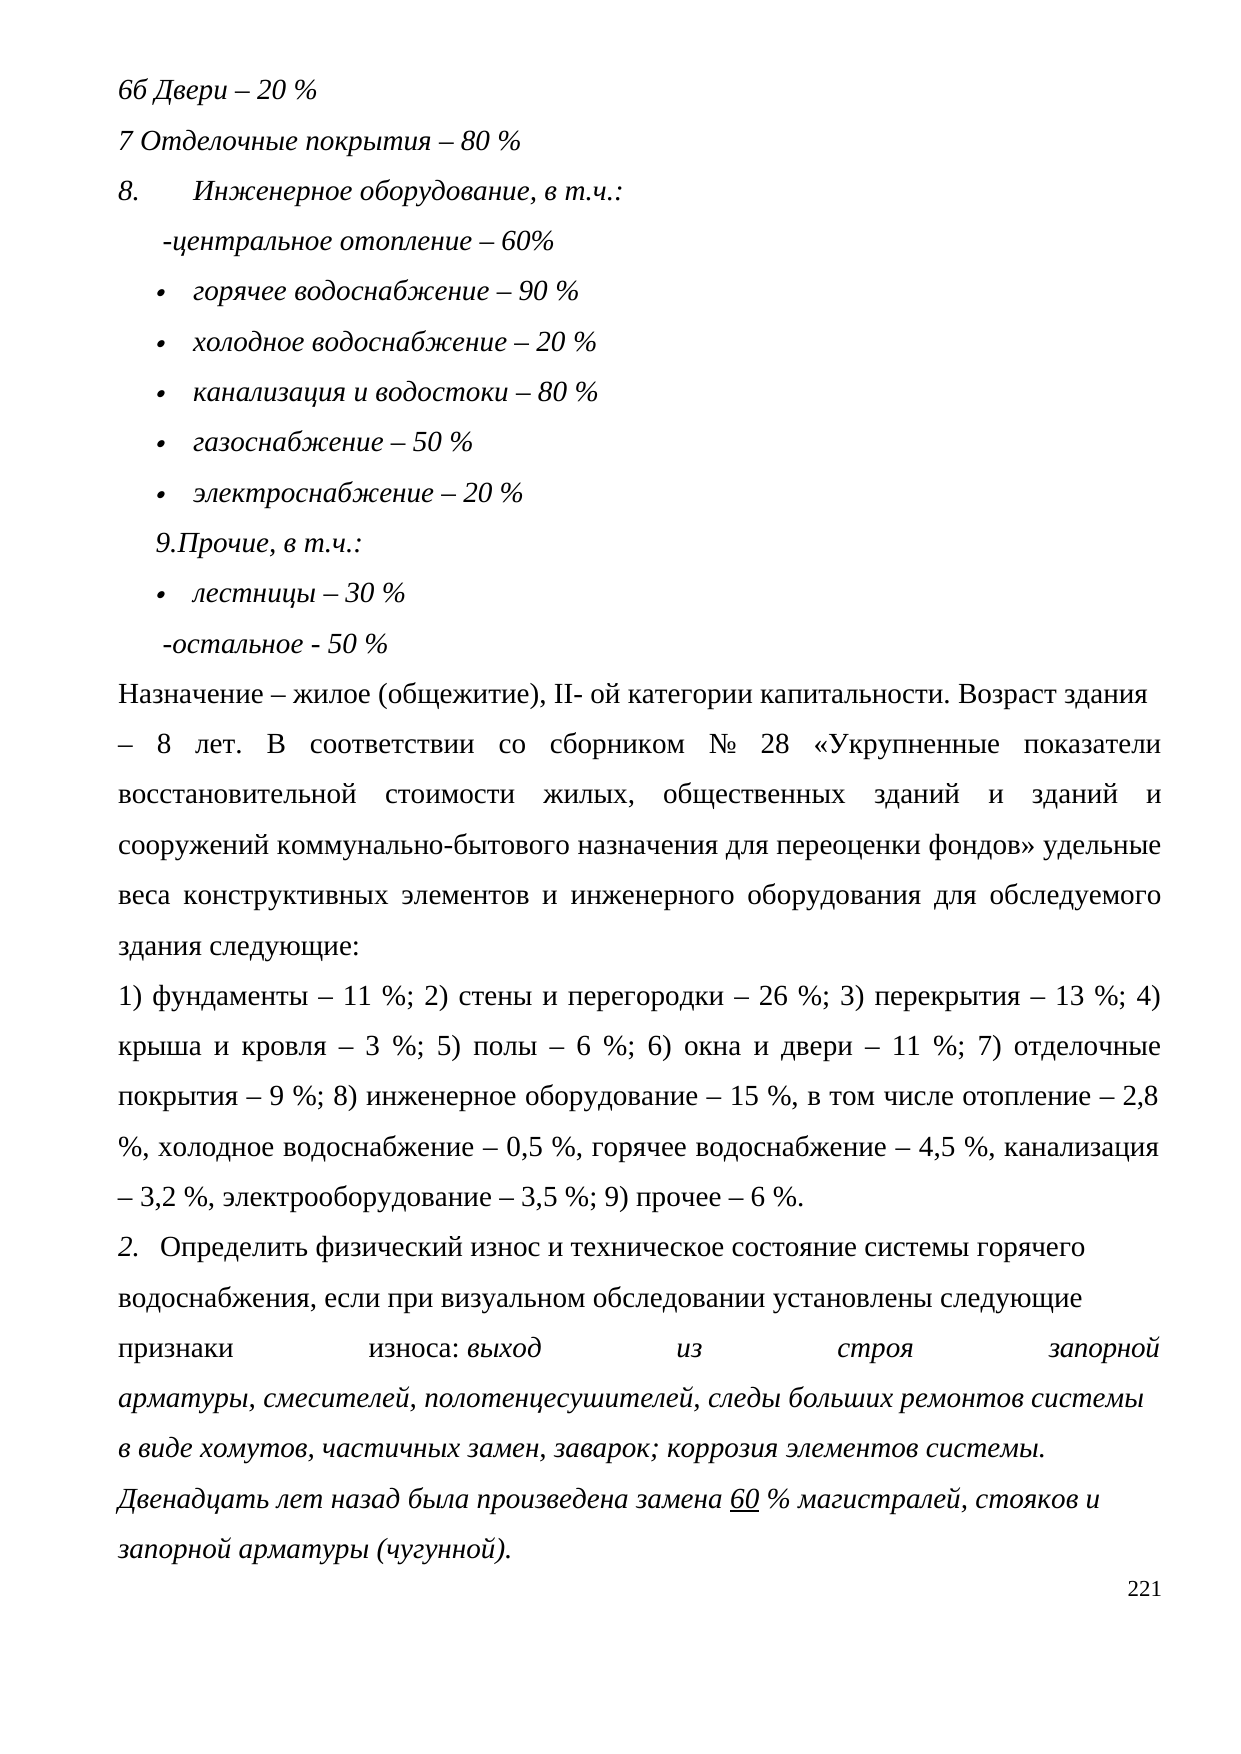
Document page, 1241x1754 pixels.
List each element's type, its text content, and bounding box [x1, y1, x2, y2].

list 8 лет. В соответствии со сборником № 28 «Укрупненные показатели восстановительной стоимости жилых, общественных зданий и зданий и сооружений коммунально-бытового назначения для переоценки фондов» удельные веса конструктивных элементов и инженерного оборудования для обследуемого здания следующие: [118, 726, 1163, 961]
text 6б Двери – 20 % [118, 72, 1211, 106]
list газоснабжение – 50 % [155, 424, 1211, 458]
list Инженерное оборудование, в т.ч.: [118, 173, 1211, 206]
text -центральное отопление – 60% [162, 223, 1211, 257]
text 1) фундаменты – 11 %; 2) стены и перегородки – 26 %; 3) перекрытия – 13 %; 4) крыша и кровля – 3 %; 5) полы – 6 %; 6) окна и двери – 11 %; 7) отделочные покрытия – 9 %; 8) инженерное оборудование – 15 %, в том числе отопление – 2,8 [118, 978, 1163, 1112]
text Назначение – жилое (общежитие), II- ой категории капитальности. Возраст здания [118, 676, 1211, 710]
text %, холодное водоснабжение – 0,5 %, горячее водоснабжение – 4,5 %, канализация [118, 1129, 1211, 1162]
list Определить физический износ и техническое состояние системы горячего водоснабжения, если при визуальном обследовании установлены следующие признаки износа: выход из строя запорной арматуры, смесителей, полотенцесушителей, следы больших ремонтов системы в виде хомутов, частичных замен, заварок; коррозия элементов системы. Двенадцать лет назад была произведена замена 60 % магистралей, стояков и запорной арматуры (чугунной). [118, 1229, 1163, 1565]
list лестницы – 30 % [155, 576, 1211, 609]
list электроснабжение – 20 % 9.Прочие, в т.ч.: [155, 475, 524, 559]
text -остальное - 50 % [162, 626, 1211, 659]
list канализация и водостоки – 80 % [155, 374, 1211, 408]
list холодное водоснабжение – 20 % [155, 324, 1211, 357]
list 3,2 %, электрооборудование – 3,5 %; 9) прочее – 6 %. [118, 1179, 1211, 1213]
text 7 Отделочные покрытия – 80 % [118, 123, 1211, 156]
list горячее водоснабжение – 90 % [155, 273, 1211, 307]
